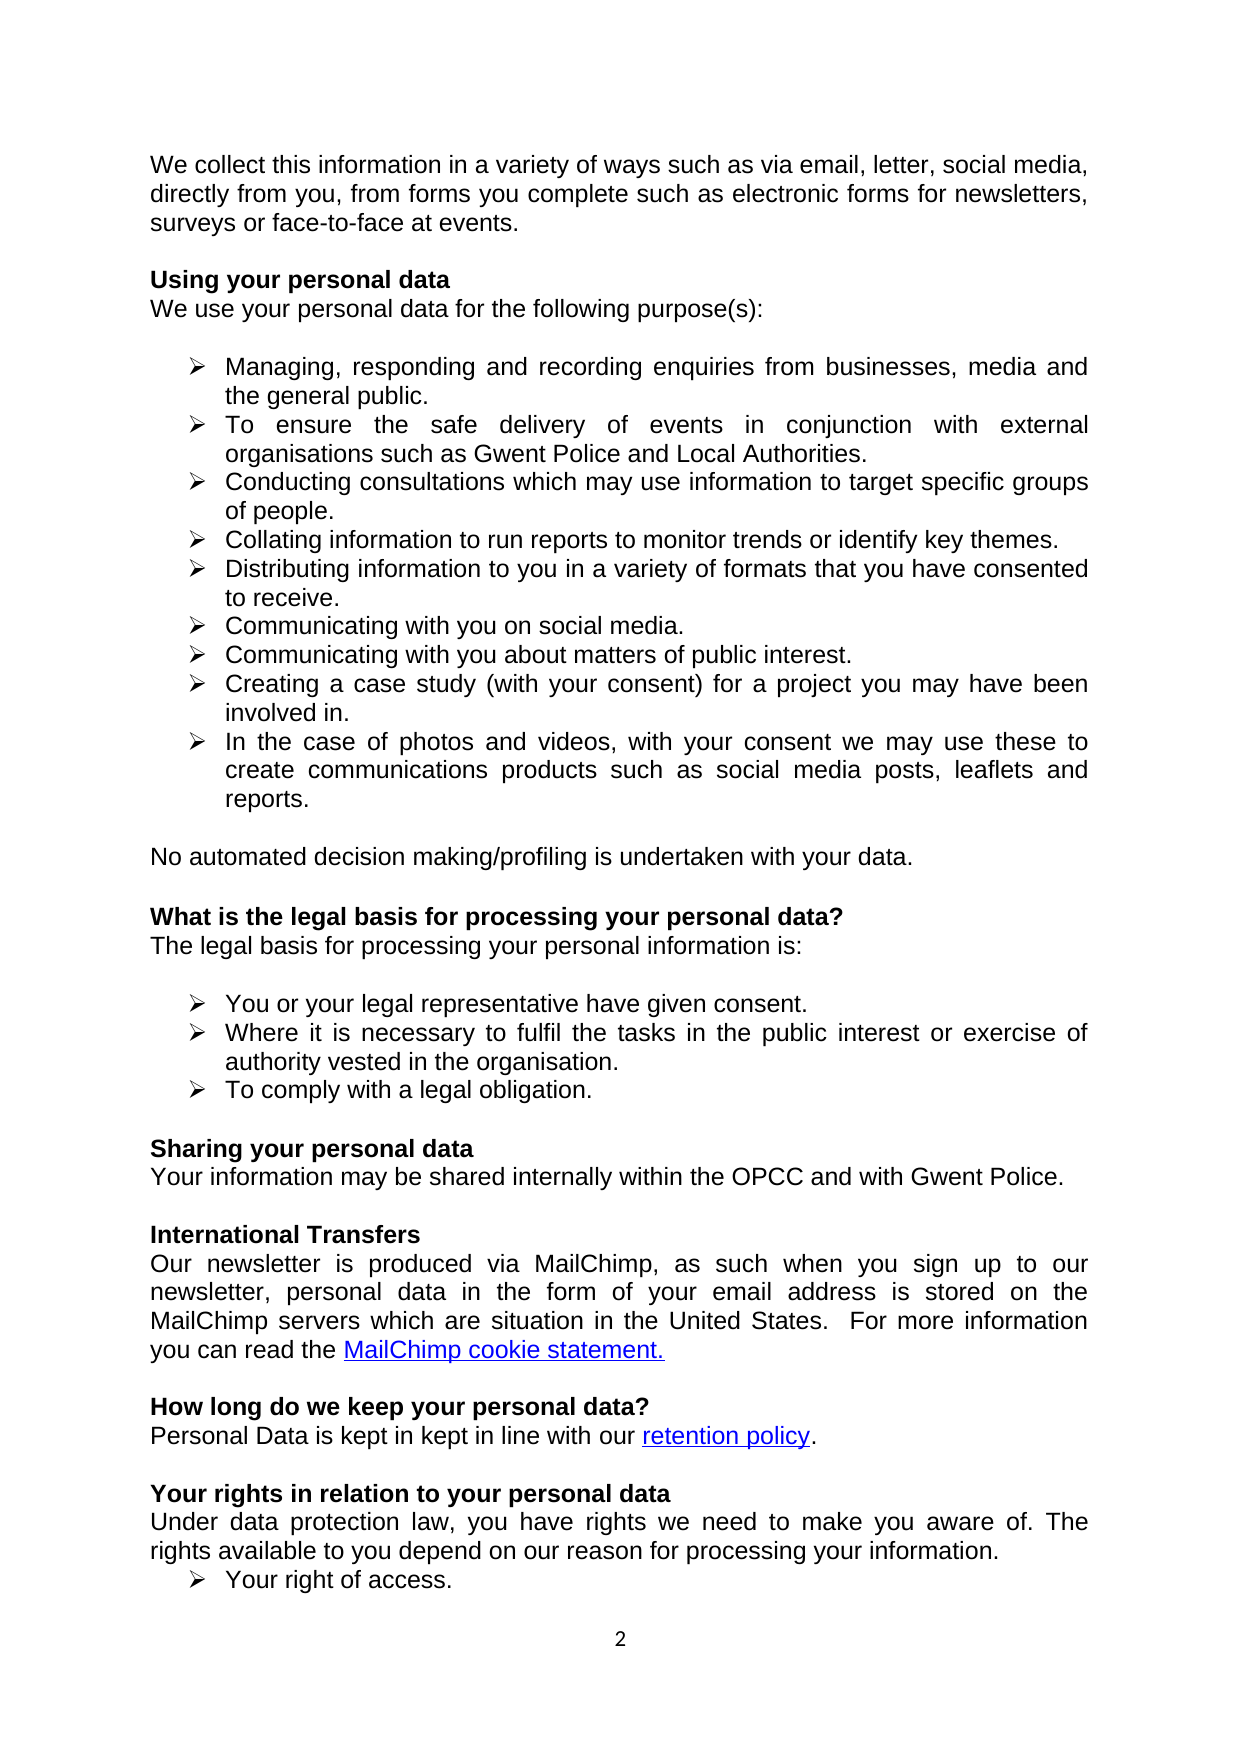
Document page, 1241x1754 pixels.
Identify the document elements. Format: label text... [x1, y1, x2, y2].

list In the case of photos and videos, with your consent we may use these to create communications products such as social media posts, leaflets and reports. [187, 727, 1090, 813]
list To comply with a legal obligation. [187, 1076, 1090, 1104]
text What is the legal basis for processing your personal data? [150, 902, 1090, 931]
list Where it is necessary to fulfil the tasks in the public interest or exercise of authority vested in the organisation. [187, 1018, 1090, 1076]
list Your right of access. [187, 1565, 1090, 1594]
list Creating a case study (with your consent) for a project you may have been involved in. [187, 669, 1090, 727]
list Communicating with you on social media. [187, 611, 1090, 640]
text Your rights in relation to your personal data [150, 1478, 1090, 1507]
text The legal basis for processing your personal information is: [150, 931, 1090, 960]
text Your information may be shared internally within the OPCC and with Gwent Police. [150, 1162, 1090, 1191]
text We use your personal data for the following purpose(s): [150, 294, 1090, 323]
text We collect this information in a variety of ways such as via email, letter, social media, directly from you, from forms you complete such as electronic forms for newsletters, surveys or face-to-face at events. [150, 150, 1090, 236]
text Using your personal data [150, 265, 1090, 294]
list Communicating with you about matters of public interest. [187, 640, 1090, 669]
text Our newsletter is produced via MailChimp, as such when you sign up to our newsletter, personal data in the form of your email address is stored on the MailChimp servers which are situation in the United States. For more information you can read the MailChimp cookie statement. [150, 1248, 1090, 1363]
list Distributing information to you in a variety of formats that you have consented to receive. [187, 554, 1090, 611]
list Conducting consultations which may use information to target specific groups of people. [187, 467, 1090, 525]
text Personal Data is kept in kept in line with our retention policy. [150, 1421, 1090, 1450]
list Collating information to run reports to monitor trends or identify key themes. [187, 525, 1090, 554]
text International Transfers [150, 1220, 1090, 1248]
text How long do we keep your personal data? [150, 1392, 1090, 1421]
text No automated decision making/profiling is undertaken with your data. [150, 842, 1090, 871]
list To ensure the safe delivery of events in conjunction with external organisations such as Gwent Police and Local Authorities. [187, 410, 1090, 467]
list You or your legal representative have given consent. [187, 989, 1090, 1018]
list Managing, responding and recording enquiries from businesses, media and the general public. [187, 352, 1090, 410]
text Sharing your personal data [150, 1133, 1090, 1162]
text Under data protection law, you have rights we need to make you aware of. The rights available to you depend on our reason for processing your information. [150, 1507, 1090, 1565]
